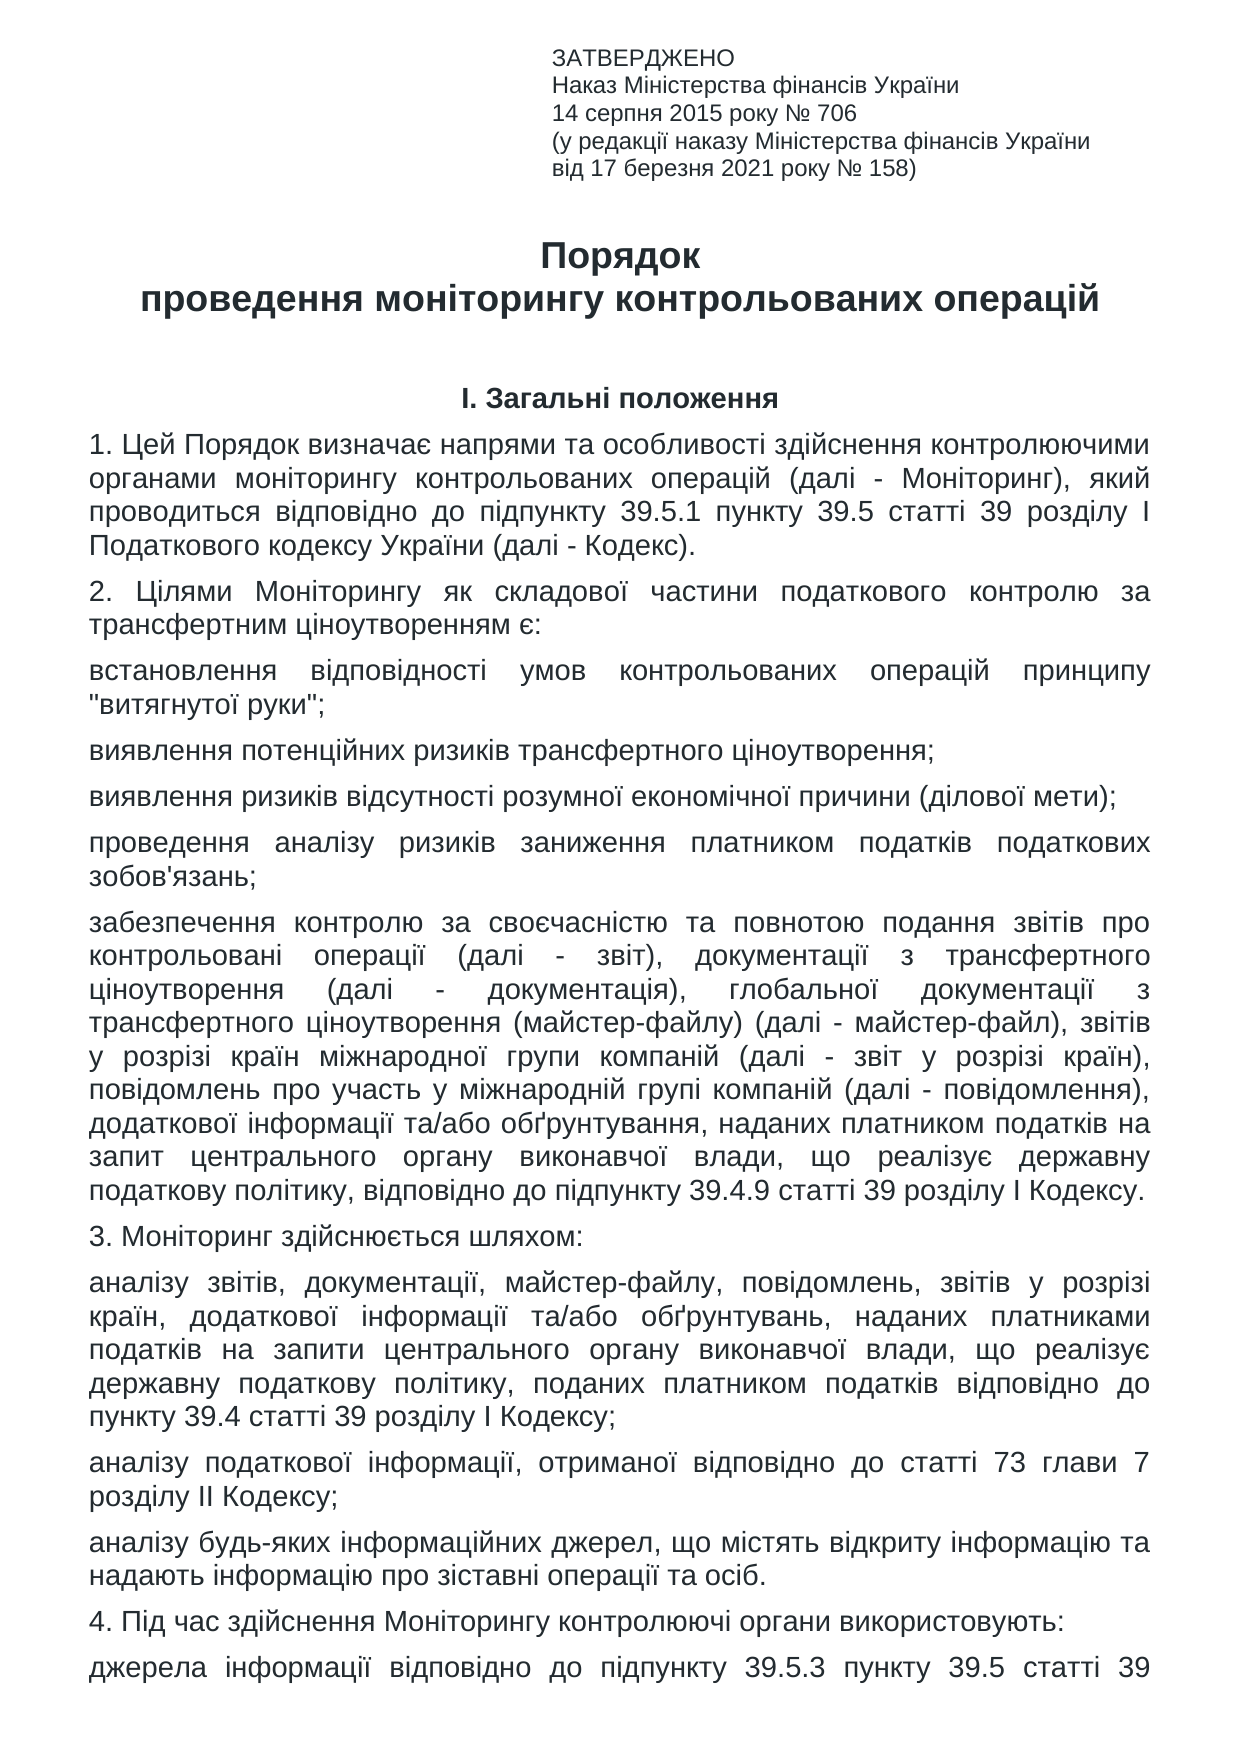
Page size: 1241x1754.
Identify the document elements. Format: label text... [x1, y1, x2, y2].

text I. Загальні положення [89, 381, 1152, 415]
text встановлення відповідності умов контрольованих операцій принципу "витягнутої руки"; [89, 653, 1152, 721]
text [89, 1651, 1152, 1684]
text аналізу будь-яких інформаційних джерел, що містять відкриту інформацію та надають інформацію про зіставні операції та осіб. [89, 1525, 1152, 1592]
text виявлення ризиків відсутності розумної економічної причини (ділової мети); [89, 779, 1152, 813]
text проведення аналізу ризиків заниження платником податків податкових зобов'язань; [89, 825, 1152, 892]
text 4. Під час здійснення Моніторингу контролюючі органи використовують: [89, 1604, 1152, 1638]
text Порядок проведення моніторингу контрольованих операцій [89, 233, 1152, 319]
text забезпечення контролю за своєчасністю та повнотою подання звітів про контрольовані операції (далі - звіт), документації з трансфертного ціноутворення (далі - документація), глобальної документації з трансфертного ціноутворення (майстер-файлу) (далі - майстер-файл), звітів у розрізі країн міжнародної групи компаній (далі - звіт у розрізі країн), повідомлень про участь у міжнародній групі компаній (далі - повідомлення), додаткової інформації та/або обґрунтування, наданих платником податків на запит центрального органу виконавчої влади, що реалізує державну податкову політику, відповідно до підпункту 39.4.9 статті 39 розділу I Кодексу. [89, 905, 1152, 1207]
text аналізу податкової інформації, отриманої відповідно до статті 73 глави 7 розділу II Кодексу; [89, 1445, 1152, 1512]
table_header ЗАТВЕРДЖЕНО Наказ Міністерства фінансів України 14 серпня 2015 року № 706 (у редакції наказу Міністерства фінансів України від 17 березня 2021 року № 158) [552, 44, 1147, 189]
text аналізу звітів, документації, майстер-файлу, повідомлень, звітів у розрізі країн, додаткової інформації та/або обґрунтувань, наданих платниками податків на запити центрального органу виконавчої влади, що реалізує державну податкову політику, поданих платником податків відповідно до пункту 39.4 статті 39 розділу I Кодексу; [89, 1265, 1152, 1433]
text 3. Моніторинг здійснюється шляхом: [89, 1219, 1152, 1253]
text 1. Цей Порядок визначає напрями та особливості здійснення контролюючими органами моніторингу контрольованих операцій (далі - Моніторинг), який проводиться відповідно до підпункту 39.5.1 пункту 39.5 статті 39 розділу I Податкового кодексу України (далі - Кодекс). [89, 427, 1152, 561]
text 2. Цілями Моніторингу як складової частини податкового контролю за трансфертним ціноутворенням є: [89, 574, 1152, 641]
text виявлення потенційних ризиків трансфертного ціноутворення; [89, 733, 1152, 767]
